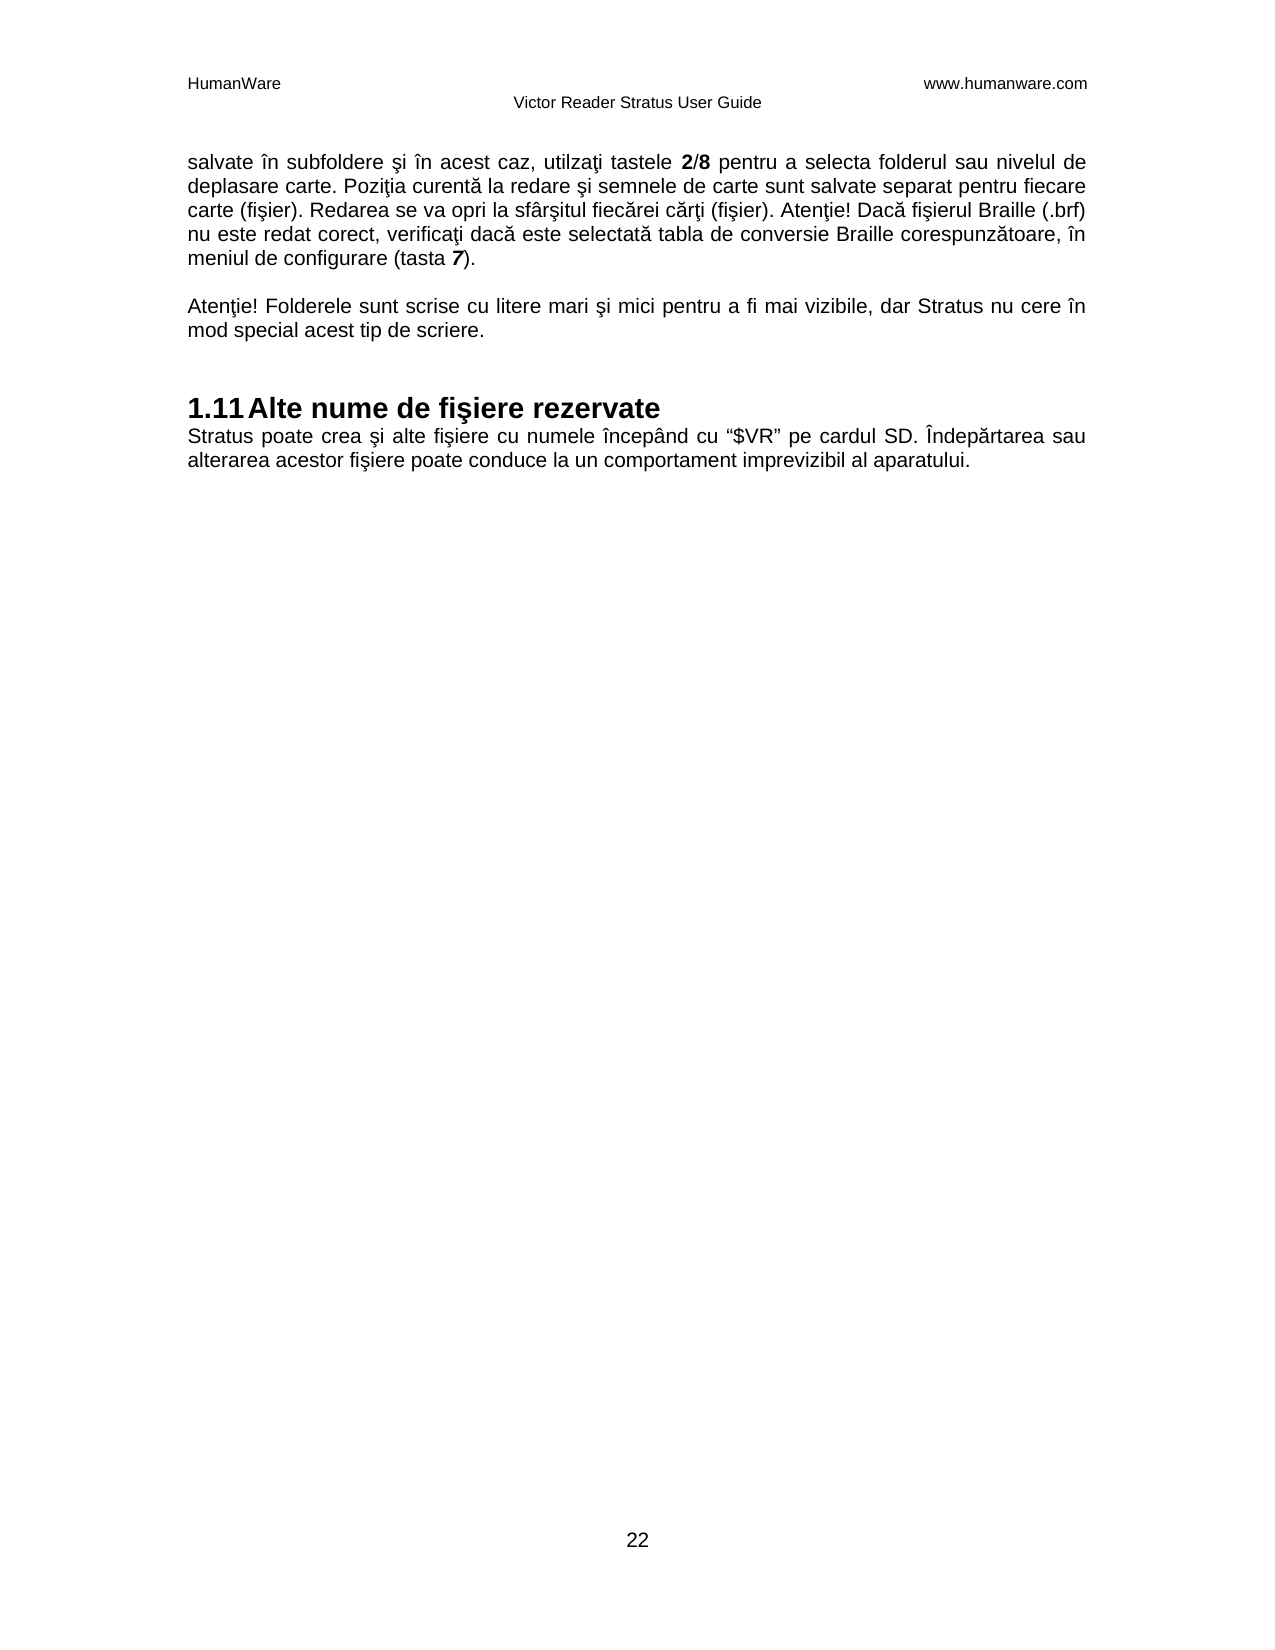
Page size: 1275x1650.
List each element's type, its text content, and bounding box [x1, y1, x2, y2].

subtitle Alte nume de fişiere rezervate [187, 391, 1087, 424]
text Stratus poate crea şi alte fişiere cu numele începând cu “$VR” pe cardul SD. Îndepărtarea sau alterarea acestor fişiere poate conduce la un comportament imprevizibil al aparatului. [187, 424, 1087, 472]
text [187, 150, 1087, 270]
text Atenţie! Folderele sunt scrise cu litere mari şi mici pentru a fi mai vizibile, dar Stratus nu cere în mod special acest tip de scriere. [187, 294, 1087, 342]
